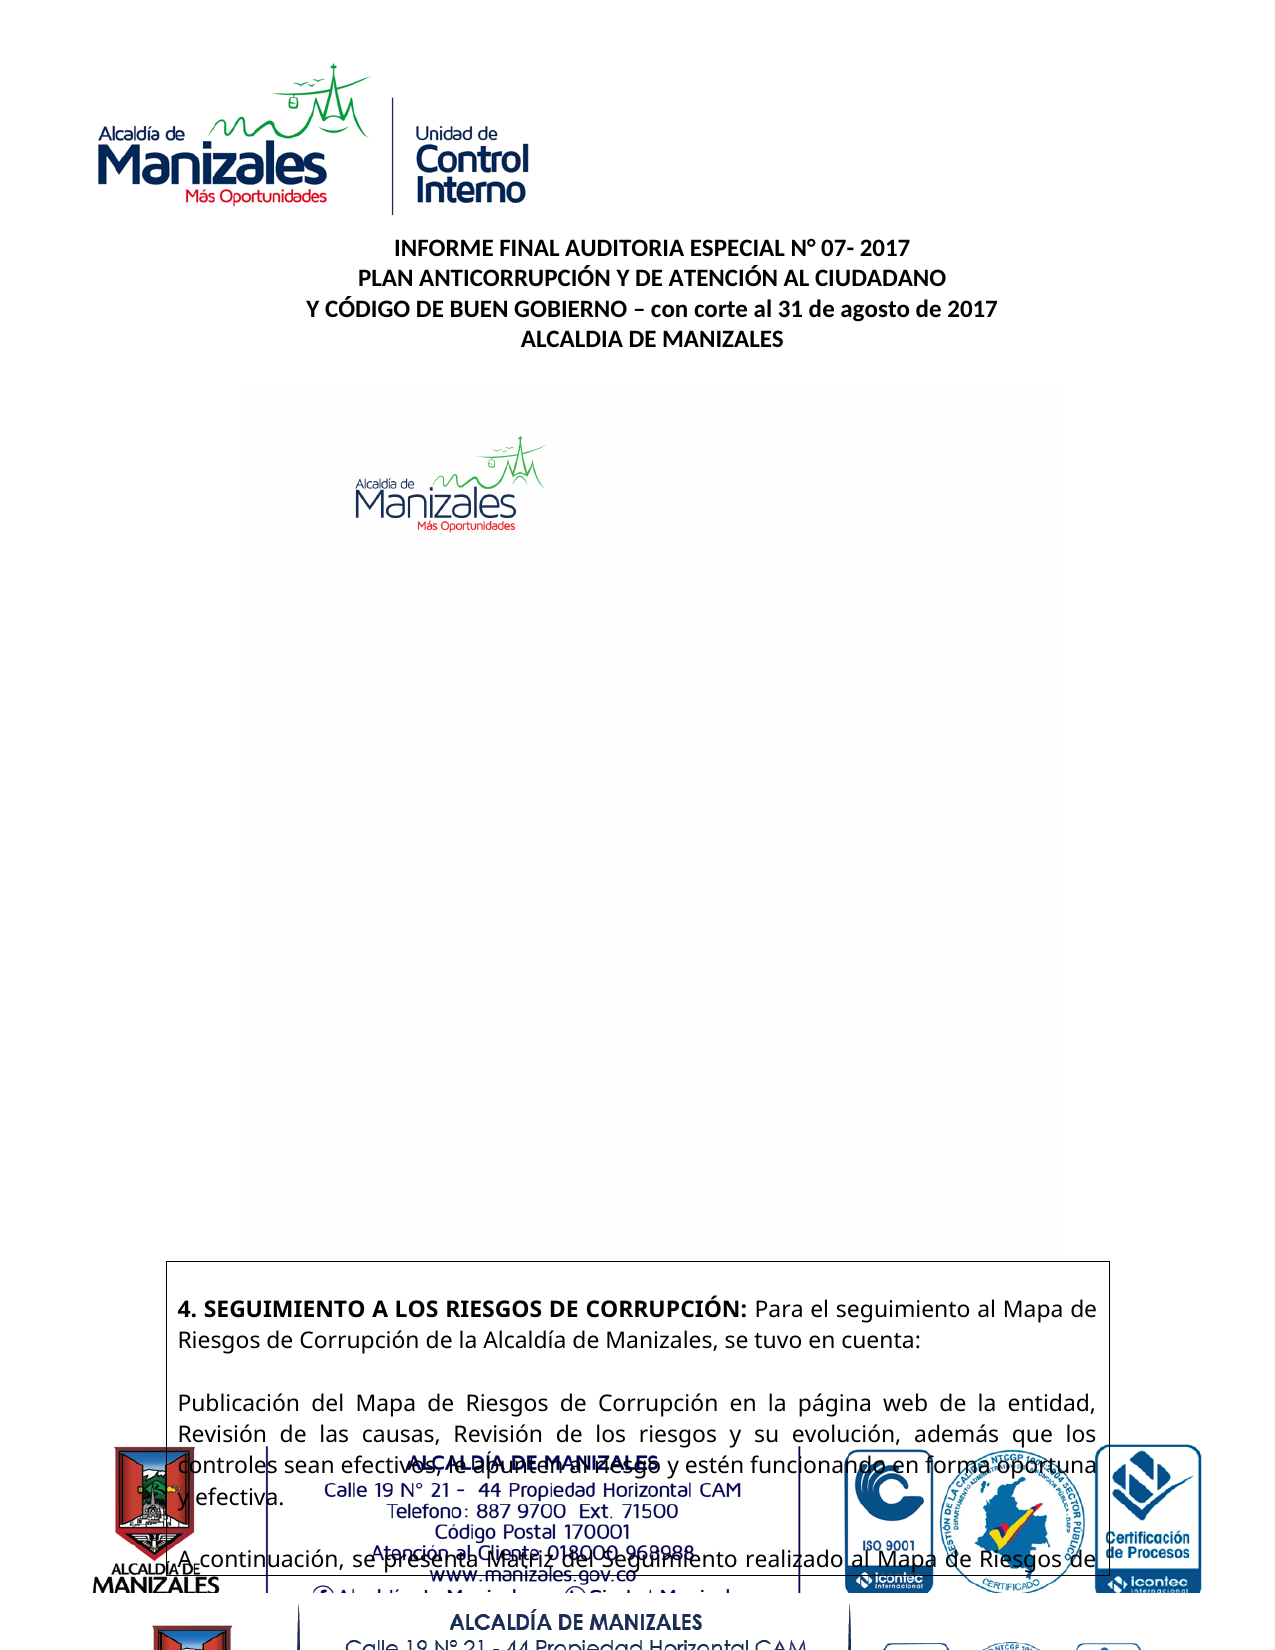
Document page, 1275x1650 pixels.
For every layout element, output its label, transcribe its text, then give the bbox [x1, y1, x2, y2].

picture [0, 0, 1275, 1650]
